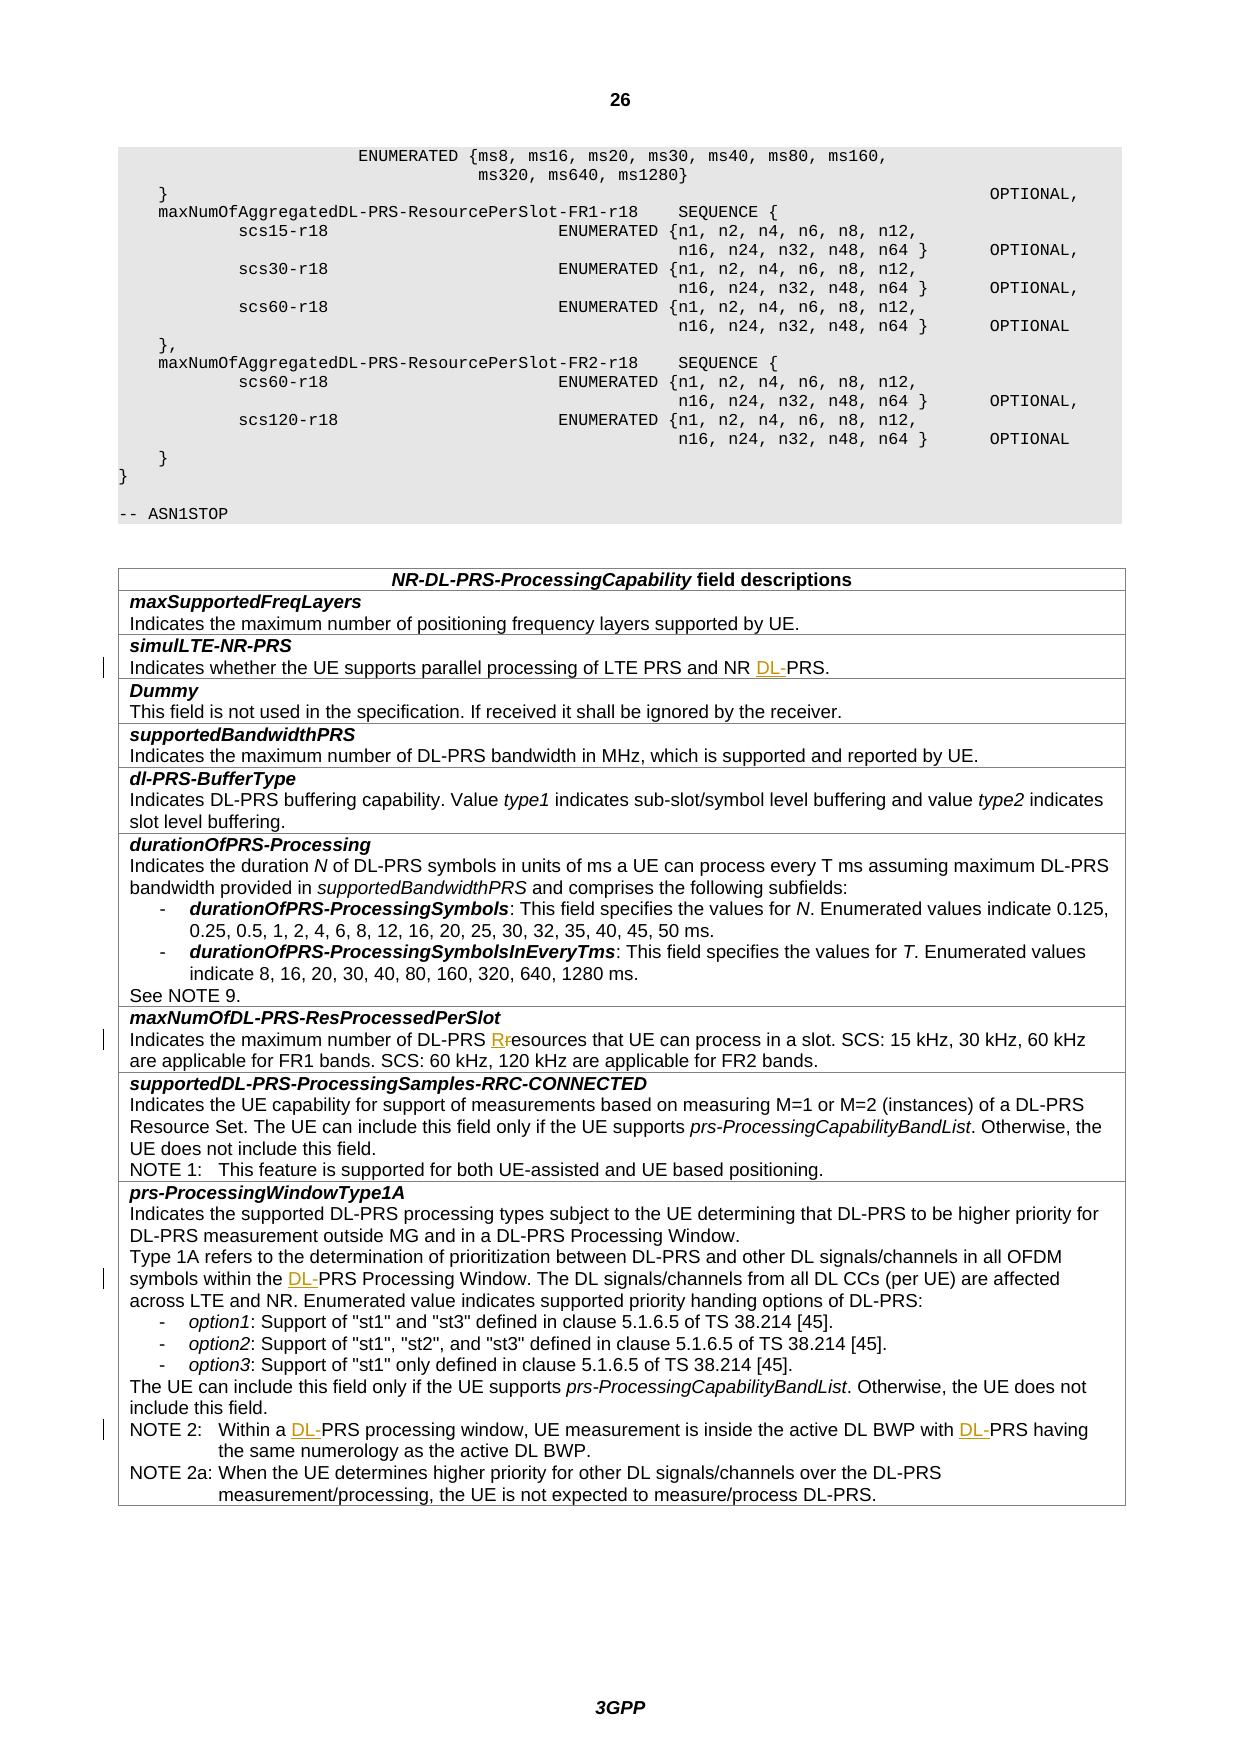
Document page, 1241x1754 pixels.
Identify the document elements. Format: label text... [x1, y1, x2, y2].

text scs15-r18 ENUMERATED {n1, n2, n4, n6, n8, n12, [118, 223, 1122, 242]
text n16, n24, n32, n48, n64 } OPTIONAL, [118, 393, 1122, 411]
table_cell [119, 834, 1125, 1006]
text scs60-r18 ENUMERATED {n1, n2, n4, n6, n8, n12, [118, 374, 1122, 393]
text } OPTIONAL, [118, 185, 1122, 204]
text }, [118, 336, 1122, 355]
text maxNumOfAggregatedDL-PRS-ResourcePerSlot-FR1-r18 SEQUENCE { [118, 204, 1122, 223]
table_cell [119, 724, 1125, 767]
text -- ASN1STOP [118, 506, 1122, 524]
text n16, n24, n32, n48, n64 } OPTIONAL [118, 430, 1122, 449]
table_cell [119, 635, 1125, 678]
text ENUMERATED {ms8, ms16, ms20, ms30, ms40, ms80, ms160, [118, 147, 1122, 166]
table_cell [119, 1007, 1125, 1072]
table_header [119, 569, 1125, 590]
text ms320, ms640, ms1280} [118, 166, 1122, 185]
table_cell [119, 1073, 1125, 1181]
text scs120-r18 ENUMERATED {n1, n2, n4, n6, n8, n12, [118, 411, 1122, 430]
text n16, n24, n32, n48, n64 } OPTIONAL, [118, 242, 1122, 261]
text n16, n24, n32, n48, n64 } OPTIONAL, [118, 279, 1122, 298]
text maxNumOfAggregatedDL-PRS-ResourcePerSlot-FR2-r18 SEQUENCE { [118, 355, 1122, 374]
text scs30-r18 ENUMERATED {n1, n2, n4, n6, n8, n12, [118, 261, 1122, 279]
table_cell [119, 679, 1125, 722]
text scs60-r18 ENUMERATED {n1, n2, n4, n6, n8, n12, [118, 298, 1122, 317]
text } [118, 468, 1122, 487]
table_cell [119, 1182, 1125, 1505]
text n16, n24, n32, n48, n64 } OPTIONAL [118, 317, 1122, 336]
text } [118, 449, 1122, 468]
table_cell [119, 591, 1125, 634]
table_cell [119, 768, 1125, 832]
